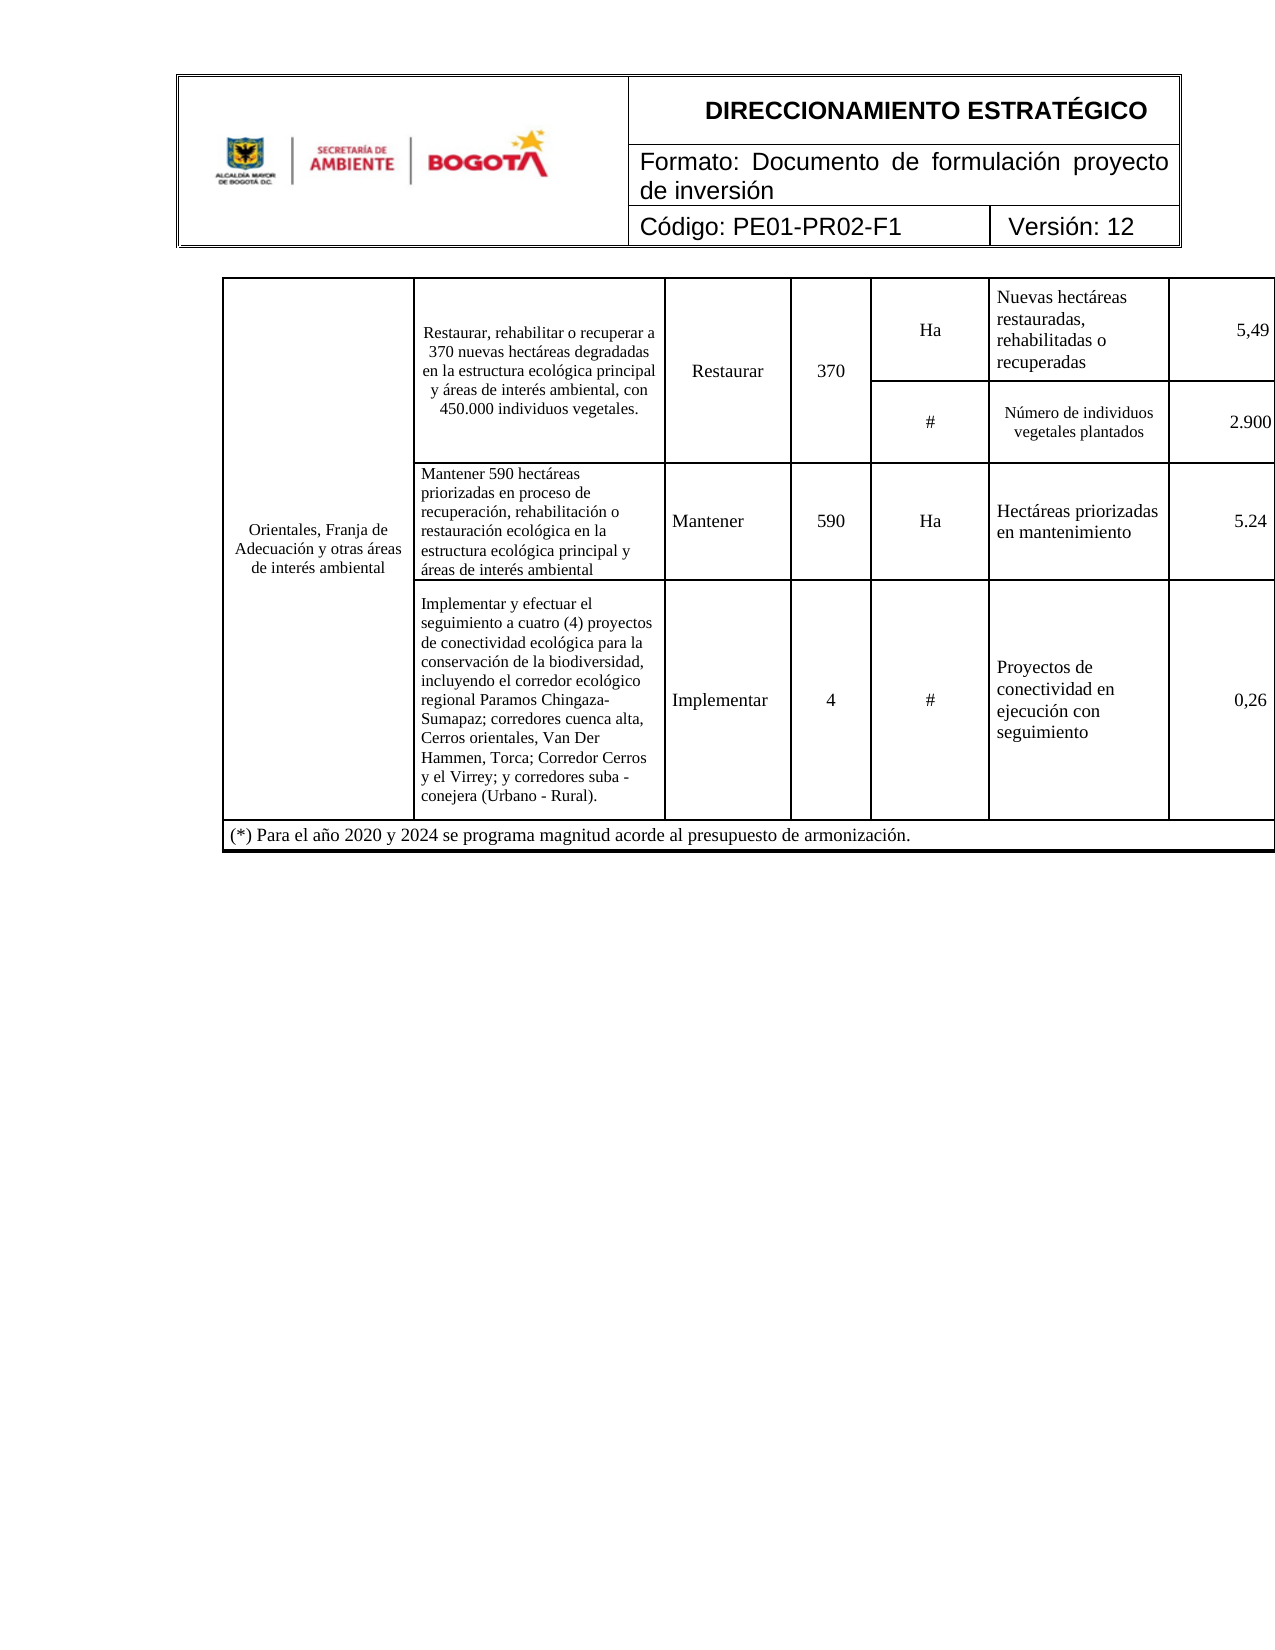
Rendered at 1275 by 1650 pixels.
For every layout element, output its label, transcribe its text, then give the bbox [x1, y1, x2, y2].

table_cell Restaurar, rehabilitar o recuperar a 370 nuevas hectáreas degradadas en la estructura ecológica principal y áreas de interés ambiental, con 450.000 individuos vegetales. [415, 279, 664, 462]
table_cell Proyectos de conectividad en ejecución con seguimiento [990, 581, 1168, 818]
table_cell # [872, 581, 988, 818]
table_cell Ha [872, 464, 988, 579]
table_cell 5.24 [1170, 464, 1274, 579]
table_cell Hectáreas priorizadas en mantenimiento [990, 464, 1168, 579]
table_cell Ha [872, 279, 988, 380]
table_cell 4 [792, 581, 870, 818]
table_cell Mantener [666, 464, 790, 579]
table_cell Implementar y efectuar el seguimiento a cuatro (4) proyectos de conectividad ecológica para la conservación de la biodiversidad, incluyendo el corredor ecológico regional Paramos Chingaza-Sumapaz; corredores cuenca alta, Cerros orientales, Van Der Hammen, Torca; Corredor Cerros y el Virrey; y corredores suba - conejera (Urbano - Rural). [415, 581, 664, 818]
table_cell 5,49 [1170, 279, 1274, 380]
table_cell 2.900 [1170, 382, 1274, 462]
table_cell (*) Para el año 2020 y 2024 se programa magnitud acorde al presupuesto de armonización. [224, 821, 1274, 849]
table_cell 590 [792, 464, 870, 579]
table_cell Mantener 590 hectáreas priorizadas en proceso de recuperación, rehabilitación o restauración ecológica en la estructura ecológica principal y áreas de interés ambiental [415, 464, 664, 579]
picture [189, 102, 580, 219]
table_cell # [872, 382, 988, 462]
table_cell Implementar [666, 581, 790, 818]
table_cell 370 [792, 279, 870, 462]
table_cell Nuevas hectáreas restauradas, rehabilitadas o recuperadas [990, 279, 1168, 380]
table_cell 0,26 [1170, 581, 1274, 818]
table_cell Número de individuos vegetales plantados [990, 382, 1168, 462]
table_cell Restaurar [666, 279, 790, 462]
